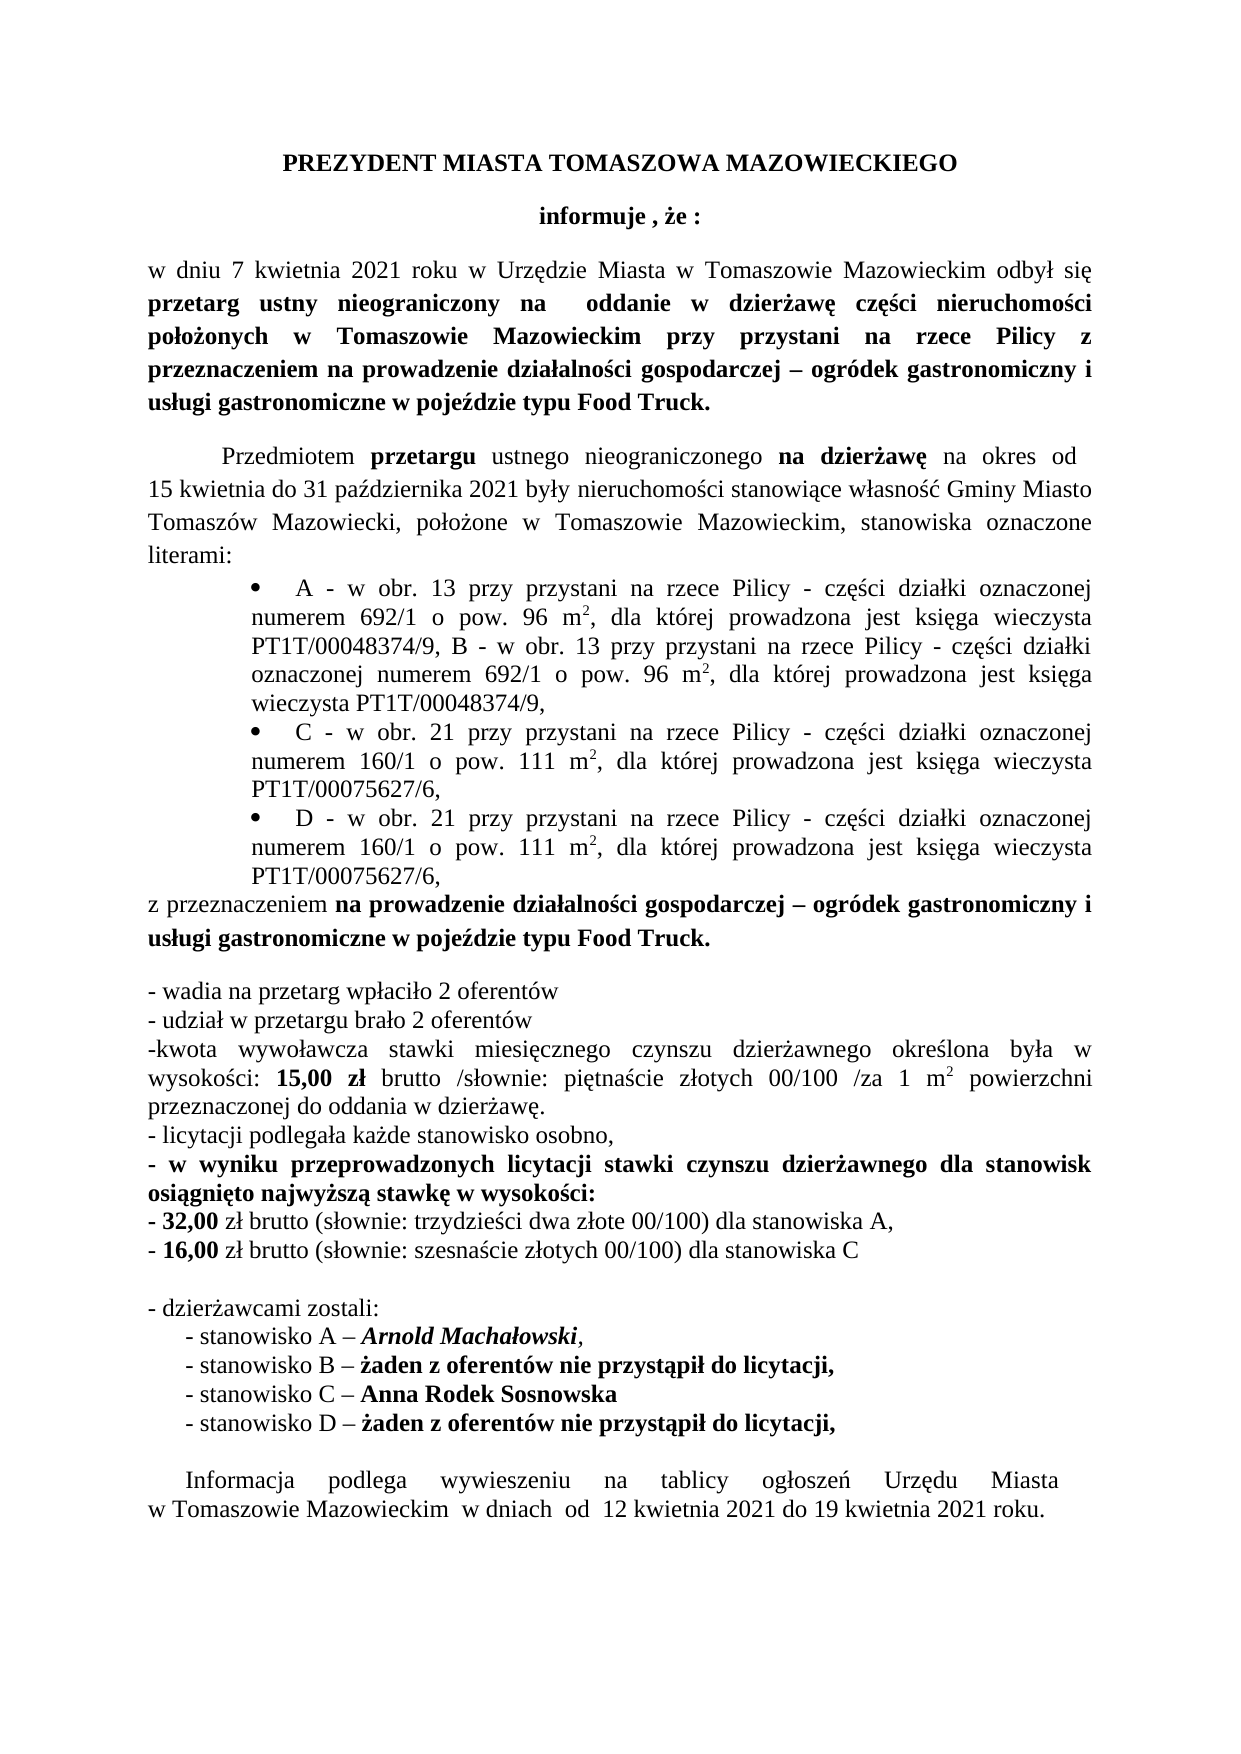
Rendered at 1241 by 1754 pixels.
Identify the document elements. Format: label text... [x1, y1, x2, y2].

text w dniu 7 kwietnia 2021 roku w Urzędzie Miasta w Tomaszowie Mazowieckim odbył się przetarg ustny nieograniczony na oddanie w dzierżawę części nieruchomości położonych w Tomaszowie Mazowieckim przy przystani na rzece Pilicy z przeznaczeniem na prowadzenie działalności gospodarczej – ogródek gastronomiczny i usługi gastronomiczne w pojeździe typu Food Truck. [148, 255, 1093, 416]
text - dzierżawcami zostali: [148, 1293, 1093, 1321]
text - 32,00 zł brutto (słownie: trzydzieści dwa złote 00/100) dla stanowiska A, [148, 1206, 1093, 1235]
text z przeznaczeniem na prowadzenie działalności gospodarczej – ogródek gastronomiczny i usługi gastronomiczne w pojeździe typu Food Truck. [148, 889, 1093, 951]
text -kwota wywoławcza stawki miesięcznego czynszu dzierżawnego określona była w wysokości: 15,00 zł brutto /słownie: piętnaście złotych 00/100 /za 1 m2 powierzchni przeznaczonej do oddania w dzierżawę. [148, 1034, 1093, 1120]
text - stanowisko B – żaden z oferentów nie przystąpił do licytacji, [185, 1350, 1093, 1379]
list D - w obr. 21 przy przystani na rzece Pilicy - części działki oznaczonej numerem 160/1 o pow. 111 m2, dla której prowadzona jest księga wieczysta PT1T/00075627/6, [251, 803, 1093, 889]
text Informacja podlega wywieszeniu na tablicy ogłoszeń Urzędu Miasta w Tomaszowie Mazowieckim w dniach od 12 kwietnia 2021 do 19 kwietnia 2021 roku. [148, 1465, 1093, 1523]
text - licytacji podlegała każde stanowisko osobno, [148, 1120, 1093, 1149]
text - w wyniku przeprowadzonych licytacji stawki czynszu dzierżawnego dla stanowisk osiągnięto najwyższą stawkę w wysokości: [148, 1149, 1093, 1206]
text - stanowisko D – żaden z oferentów nie przystąpił do licytacji, [185, 1408, 1093, 1436]
text - stanowisko A – Arnold Machałowski, [185, 1321, 1093, 1350]
text Przedmiotem przetargu ustnego nieograniczonego na dzierżawę na okres od 15 kwietnia do 31 października 2021 były nieruchomości stanowiące własność Gminy Miasto Tomaszów Mazowiecki, położone w Tomaszowie Mazowieckim, stanowiska oznaczone literami: [148, 441, 1093, 569]
text - wadia na przetarg wpłaciło 2 oferentów [148, 976, 1093, 1005]
text - udział w przetargu brało 2 oferentów [148, 1005, 1093, 1034]
text - stanowisko C – Anna Rodek Sosnowska [185, 1379, 1093, 1408]
text informuje , że : [148, 201, 1093, 230]
list A - w obr. 13 przy przystani na rzece Pilicy - części działki oznaczonej numerem 692/1 o pow. 96 m2, dla której prowadzona jest księga wieczysta PT1T/00048374/9, B - w obr. 13 przy przystani na rzece Pilicy - części działki oznaczonej numerem 692/1 o pow. 96 m2, dla której prowadzona jest księga wieczysta PT1T/00048374/9, [251, 573, 1093, 717]
text - 16,00 zł brutto (słownie: szesnaście złotych 00/100) dla stanowiska C [148, 1235, 1093, 1264]
text PREZYDENT MIASTA TOMASZOWA MAZOWIECKIEGO [148, 148, 1093, 176]
list C - w obr. 21 przy przystani na rzece Pilicy - części działki oznaczonej numerem 160/1 o pow. 111 m2, dla której prowadzona jest księga wieczysta PT1T/00075627/6, [251, 717, 1093, 803]
